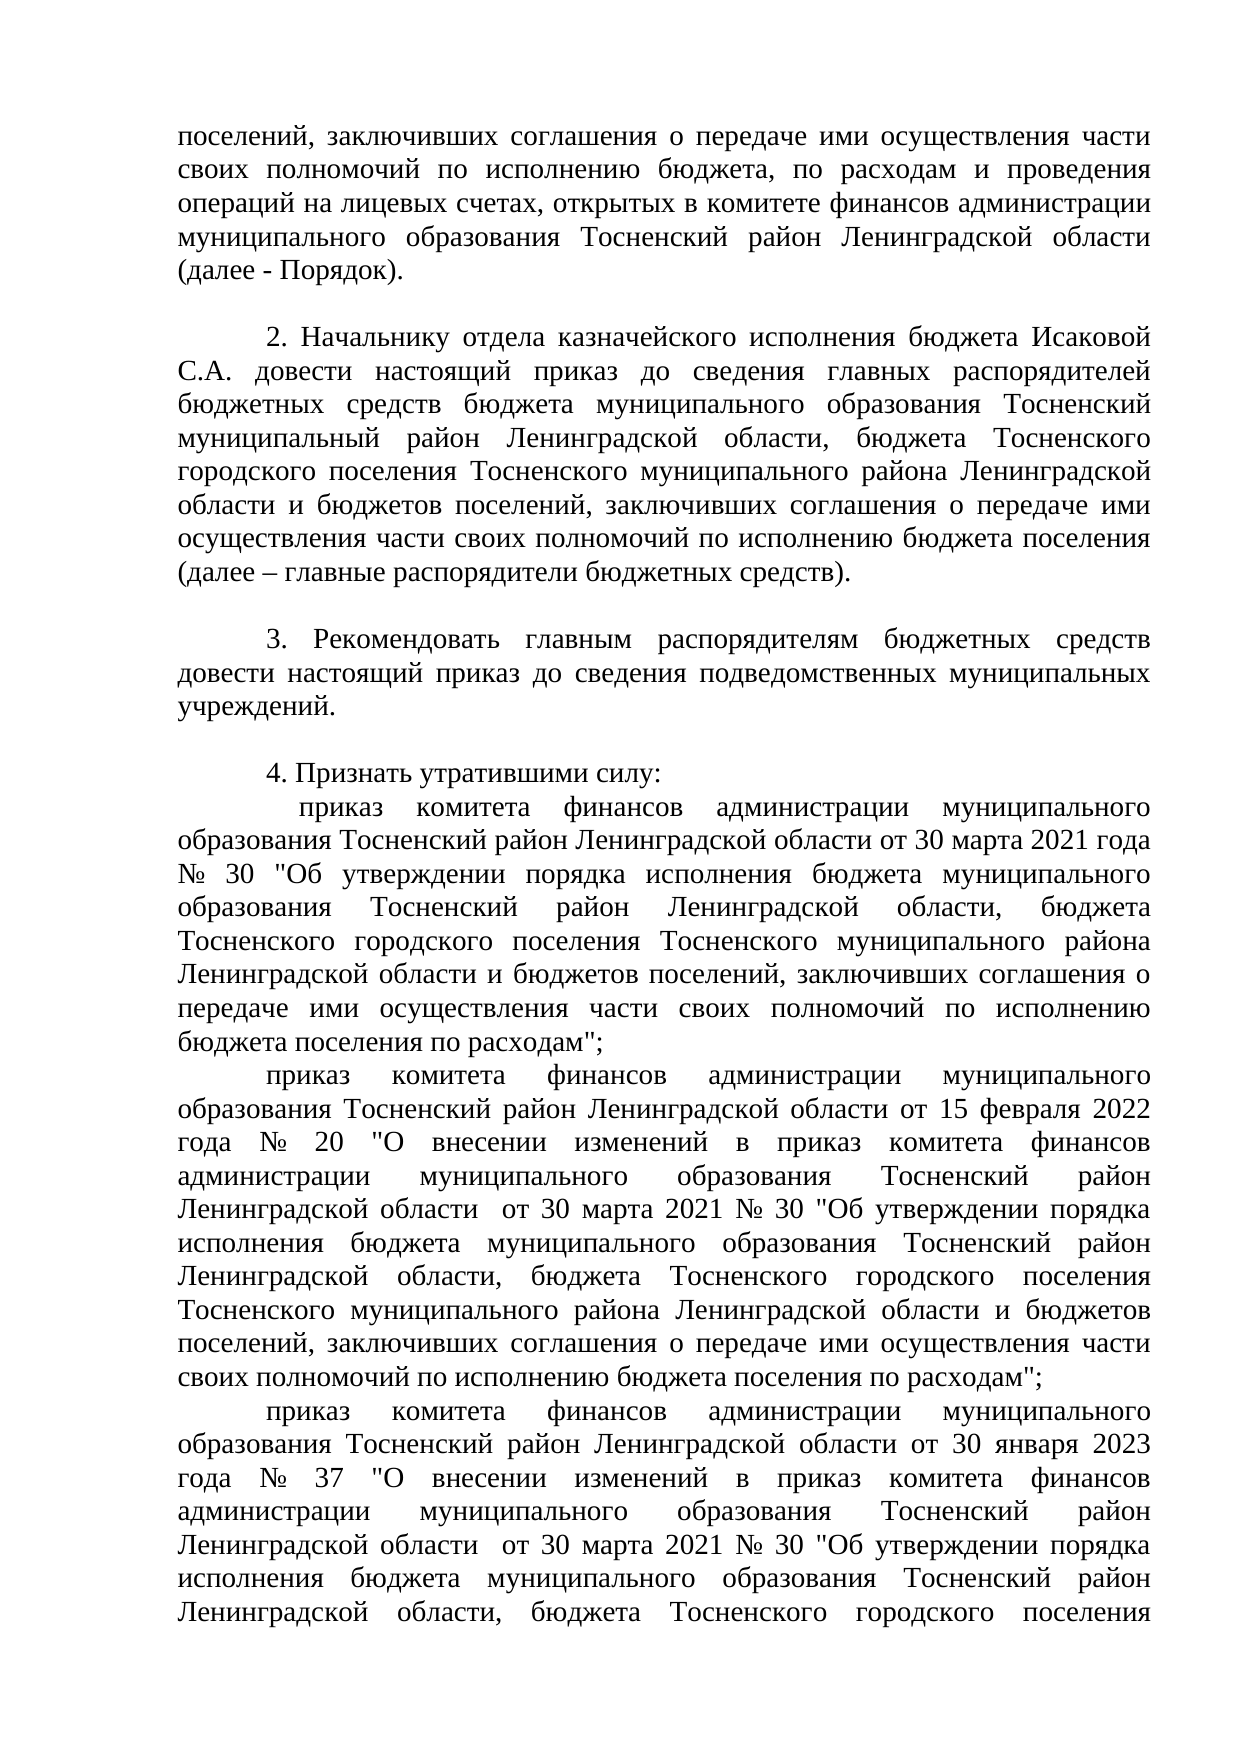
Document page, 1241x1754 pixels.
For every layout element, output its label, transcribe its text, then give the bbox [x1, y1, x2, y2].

text 3. Рекомендовать главным распорядителям бюджетных средств довести настоящий приказ до сведения подведомственных муниципальных учреждений. [177, 621, 1152, 722]
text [177, 118, 1152, 286]
text приказ комитета финансов администрации муниципального образования Тосненский район Ленинградской области от 30 марта 2021 года № 30 "Об утверждении порядка исполнения бюджета муниципального образования Тосненский район Ленинградской области, бюджета Тосненского городского поселения Тосненского муниципального района Ленинградской области и бюджетов поселений, заключивших соглашения о передаче ими осуществления части своих полномочий по исполнению бюджета поселения по расходам"; [177, 789, 1152, 1057]
text 4. Признать утратившими силу: [177, 755, 1152, 789]
text 2. Начальнику отдела казначейского исполнения бюджета Исаковой С.А. довести настоящий приказ до сведения главных распорядителей бюджетных средств бюджета муниципального образования Тосненский муниципальный район Ленинградской области, бюджета Тосненского городского поселения Тосненского муниципального района Ленинградской области и бюджетов поселений, заключивших соглашения о передаче ими осуществления части своих полномочий по исполнению бюджета поселения (далее – главные распорядители бюджетных средств). [177, 319, 1152, 588]
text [177, 1393, 1152, 1627]
text приказ комитета финансов администрации муниципального образования Тосненский район Ленинградской области от 15 февраля 2022 года № 20 "О внесении изменений в приказ комитета финансов администрации муниципального образования Тосненский район Ленинградской области от 30 марта 2021 № 30 "Об утверждении порядка исполнения бюджета муниципального образования Тосненский район Ленинградской области, бюджета Тосненского городского поселения Тосненского муниципального района Ленинградской области и бюджетов поселений, заключивших соглашения о передаче ими осуществления части своих полномочий по исполнению бюджета поселения по расходам"; [177, 1057, 1152, 1393]
